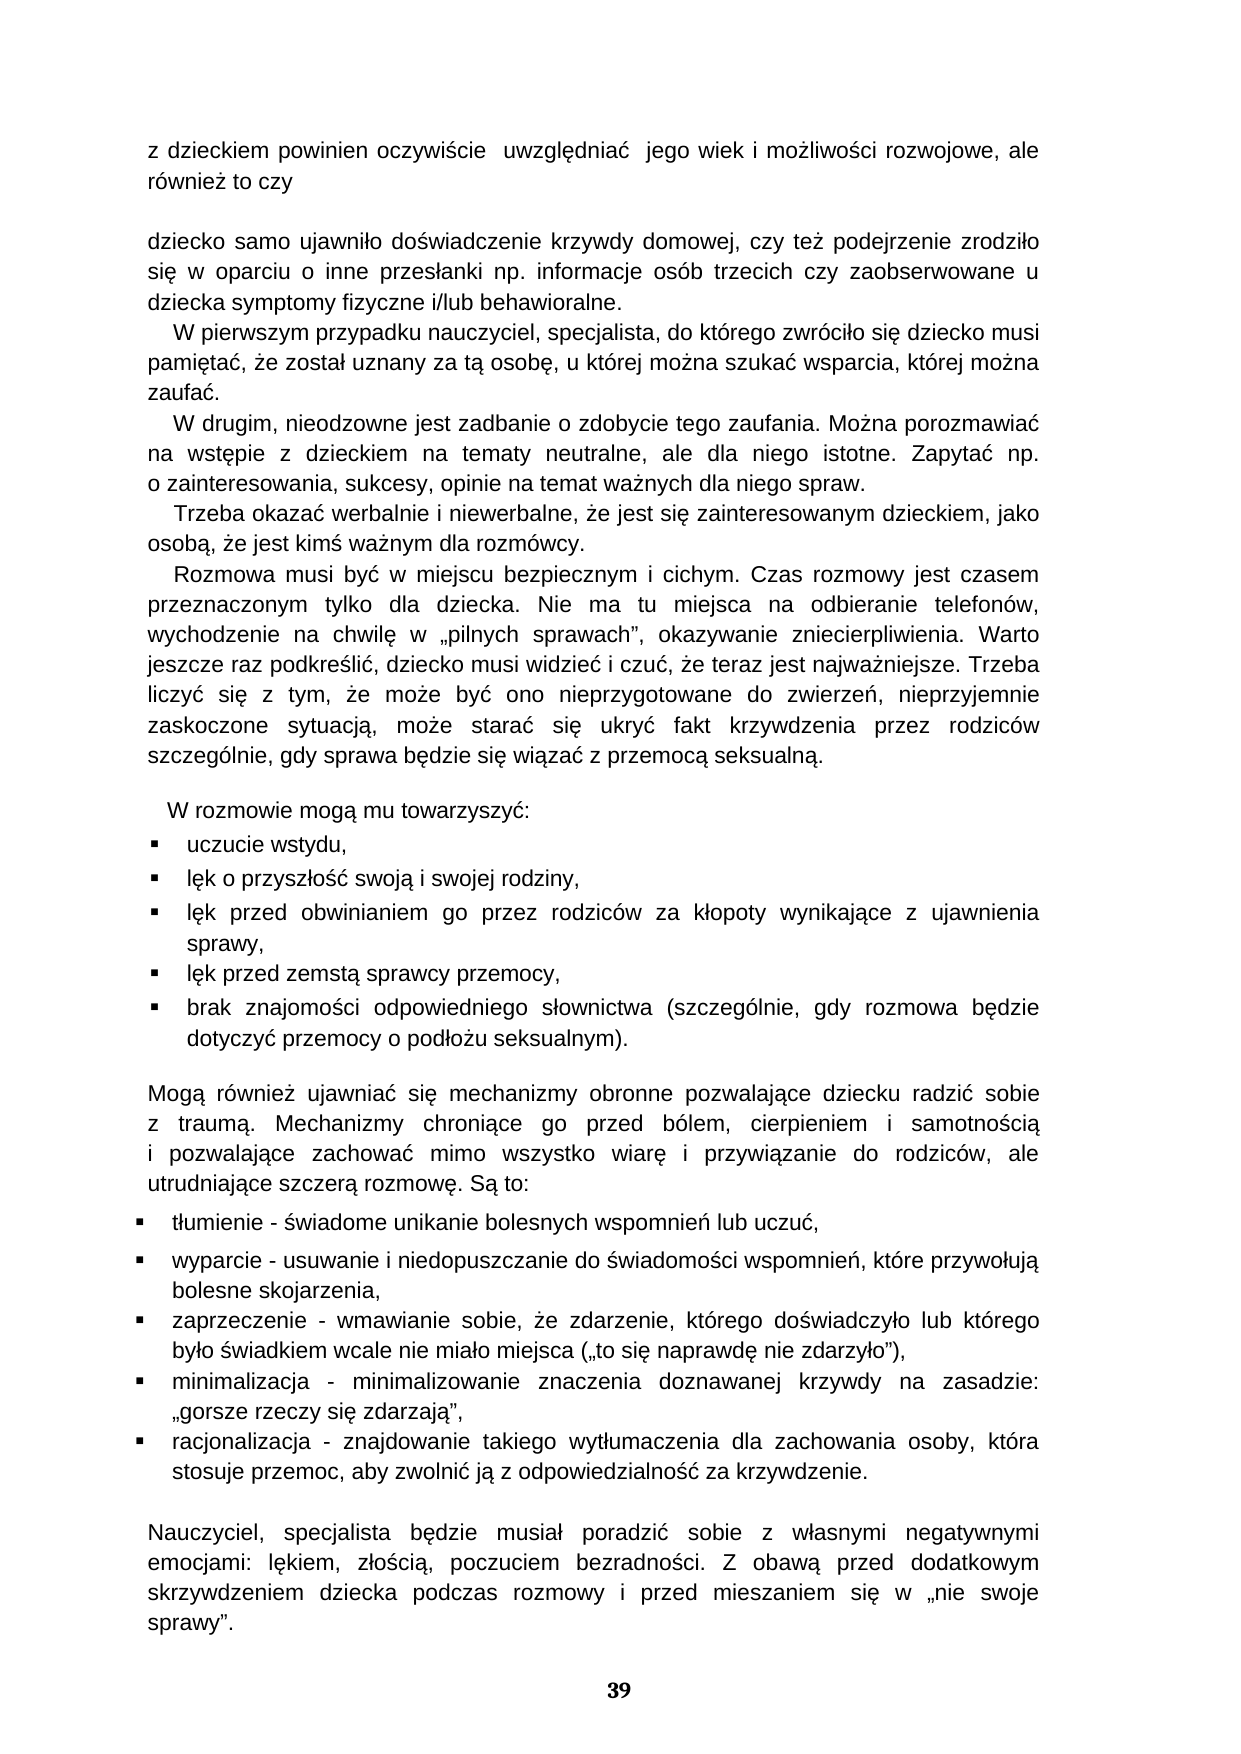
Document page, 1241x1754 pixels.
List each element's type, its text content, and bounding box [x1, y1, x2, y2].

text Nauczyciel, specjalista będzie musiał poradzić sobie z własnymi negatywnymi emocjami: lękiem, złością, poczuciem bezradności. Z obawą przed dodatkowym skrzywdzeniem dziecka podczas rozmowy i przed mieszaniem się w „nie swoje sprawy”. [147, 1519, 1040, 1636]
list lęk przed obwinianiem go przez rodziców za kłopoty wynikające z ujawnienia sprawy, [149, 899, 1040, 956]
list lęk przed zemstą sprawcy przemocy, [149, 960, 1207, 987]
text Rozmowa musi być w miejscu bezpiecznym i cichym. Czas rozmowy jest czasem przeznaczonym tylko dla dziecka. Nie ma tu miejsca na odbieranie telefonów, wychodzenie na chwilę w „pilnych sprawach”, okazywanie zniecierpliwienia. Warto jeszcze raz podkreślić, dziecko musi widzieć i czuć, że teraz jest najważniejsze. Trzeba liczyć się z tym, że może być ono nieprzygotowane do zwierzeń, nieprzyjemnie zaskoczone sytuacją, może starać się ukryć fakt krzywdzenia przez rodziców szczególnie, gdy sprawa będzie się wiązać z przemocą seksualną. [147, 561, 1040, 768]
list zaprzeczenie - wmawianie sobie, że zdarzenie, którego doświadczyło lub którego było świadkiem wcale nie miało miejsca („to się naprawdę nie zdarzyło”), [134, 1307, 1040, 1364]
list minimalizacja - minimalizowanie znaczenia doznawanej krzywdy na zasadzie: „gorsze rzeczy się zdarzają”, [134, 1368, 1039, 1424]
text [147, 137, 1040, 194]
text dziecko samo ujawniło doświadczenie krzywdy domowej, czy też podejrzenie zrodziło się w oparciu o inne przesłanki np. informacje osób trzecich czy zaobserwowane u dziecka symptomy fizyczne i/lub behawioralne. [147, 228, 1040, 315]
text Mogą również ujawniać się mechanizmy obronne pozwalające dziecku radzić sobie z traumą. Mechanizmy chroniące go przed bólem, cierpieniem i samotnością i pozwalające zachować mimo wszystko wiarę i przywiązanie do rodziców, ale utrudniające szczerą rozmowę. Są to: [147, 1080, 1040, 1197]
text W rozmowie mogą mu towarzyszyć: [167, 797, 1207, 823]
list wyparcie - usuwanie i niedopuszczanie do świadomości wspomnień, które przywołują bolesne skojarzenia, [134, 1247, 1040, 1303]
list uczucie wstydu, [149, 831, 1207, 858]
list brak znajomości odpowiedniego słownictwa (szczególnie, gdy rozmowa będzie dotyczyć przemocy o podłożu seksualnym). [149, 994, 1039, 1051]
text W drugim, nieodzowne jest zadbanie o zdobycie tego zaufania. Można porozmawiać na wstępie z dzieckiem na tematy neutralne, ale dla niego istotne. Zapytać np. o zainteresowania, sukcesy, opinie na temat ważnych dla niego spraw. [147, 409, 1040, 496]
text Trzeba okazać werbalnie i niewerbalne, że jest się zainteresowanym dzieckiem, jako osobą, że jest kimś ważnym dla rozmówcy. [147, 500, 1040, 557]
list racjonalizacja - znajdowanie takiego wytłumaczenia dla zachowania osoby, która stosuje przemoc, aby zwolnić ją z odpowiedzialność za krzywdzenie. [134, 1428, 1040, 1485]
text W pierwszym przypadku nauczyciel, specjalista, do którego zwróciło się dziecko musi pamiętać, że został uznany za tą osobę, u której można szukać wsparcia, której można zaufać. [147, 319, 1040, 406]
list tłumienie - świadome unikanie bolesnych wspomnień lub uczuć, [134, 1209, 1040, 1235]
list lęk o przyszłość swoją i swojej rodziny, [149, 865, 1207, 892]
